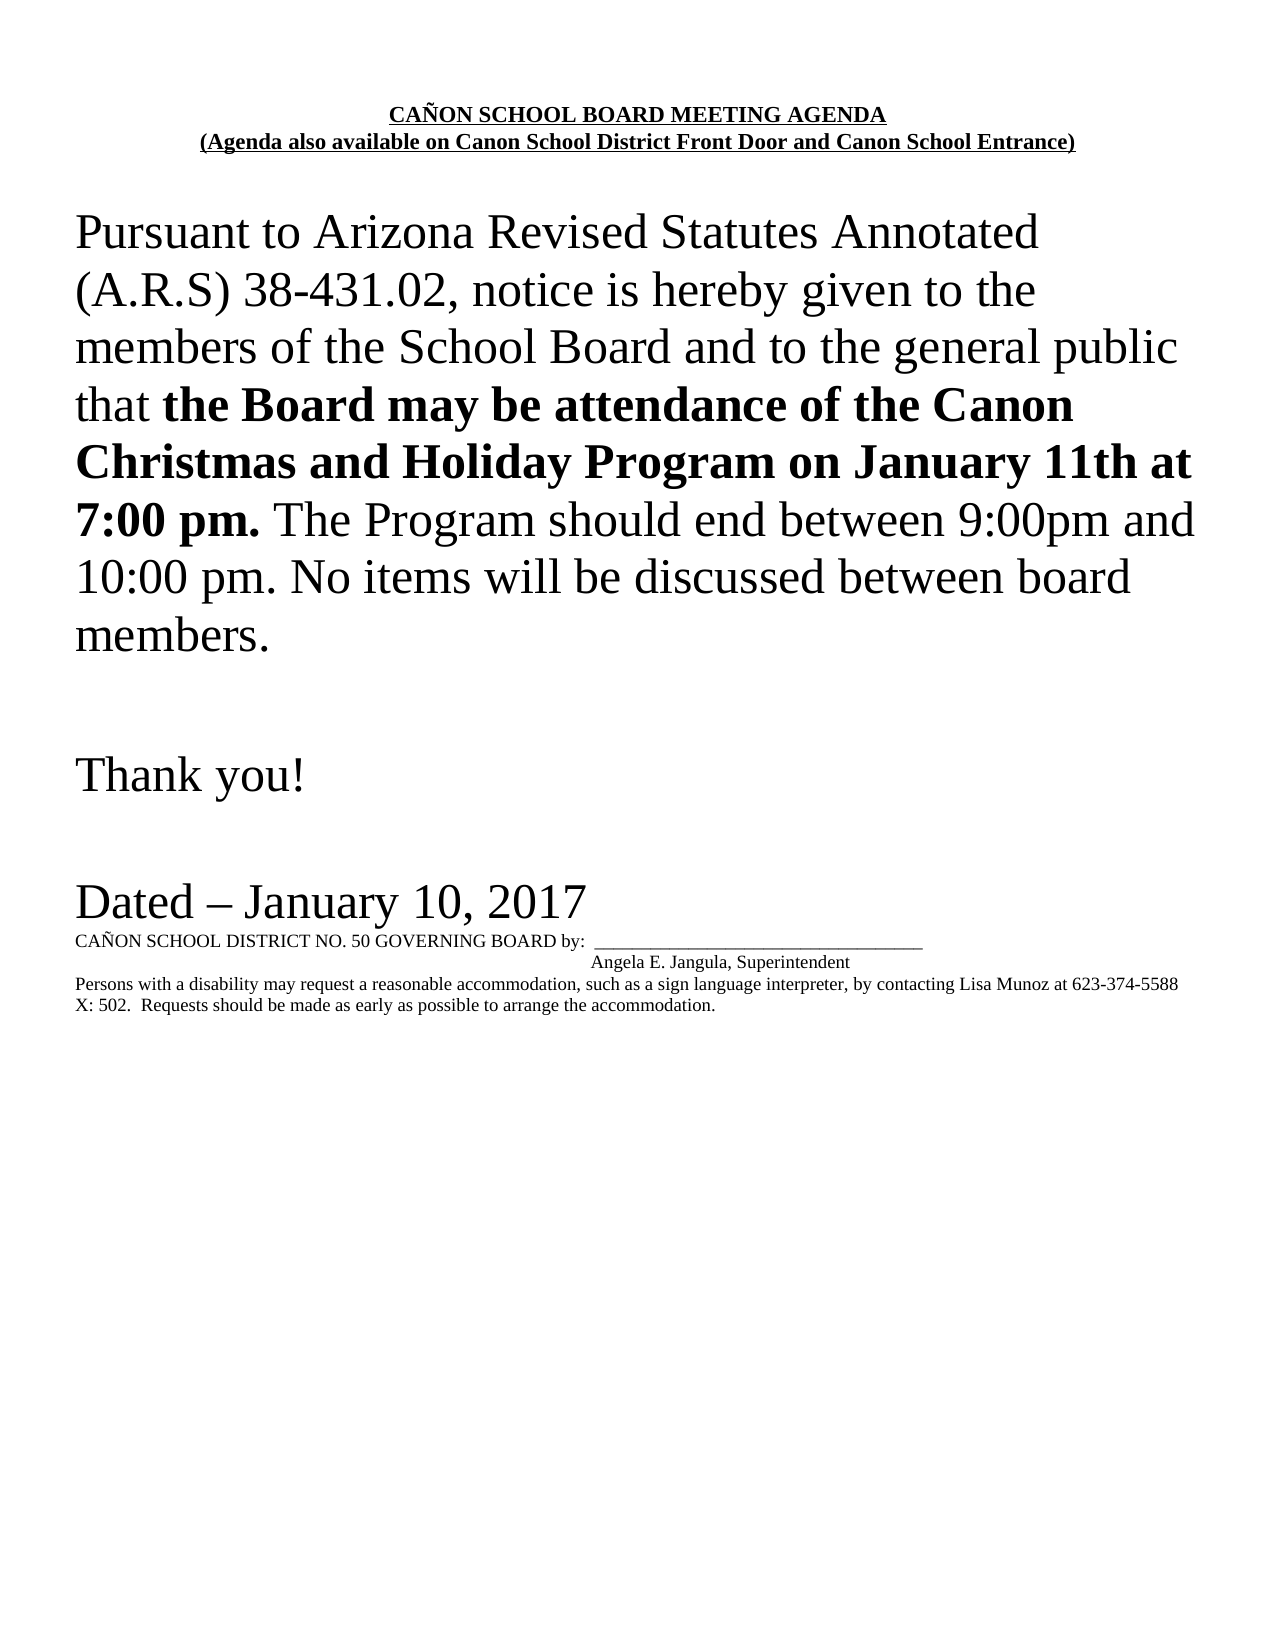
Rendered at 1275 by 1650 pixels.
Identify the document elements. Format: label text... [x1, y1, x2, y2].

text CAÑON SCHOOL BOARD MEETING AGENDA [75, 101, 1200, 128]
text (Agenda also available on Canon School District Front Door and Canon School Entrance) [75, 128, 1200, 154]
text Thank you! [75, 745, 1200, 802]
text Persons with a disability may request a reasonable accommodation, such as a sign language interpreter, by contacting Lisa Munoz at 623-374-5588 X: 502. Requests should be made as early as possible to arrange the accommodation. [75, 973, 1200, 1016]
text CAÑON SCHOOL DISTRICT NO. 50 GOVERNING BOARD by: ___________________________________ [75, 930, 1200, 951]
text Dated – January 10, 2017 [75, 872, 1200, 930]
text Pursuant to Arizona Revised Statutes Annotated (A.R.S) 38-431.02, notice is hereby given to the members of the School Board and to the general public that the Board may be attendance of the Canon Christmas and Holiday Program on January 11th at 7:00 pm. The Program should end between 9:00pm and 10:00 pm. No items will be discussed between board members. [75, 202, 1200, 662]
text Angela E. Jangula, Superintendent [75, 951, 1200, 973]
